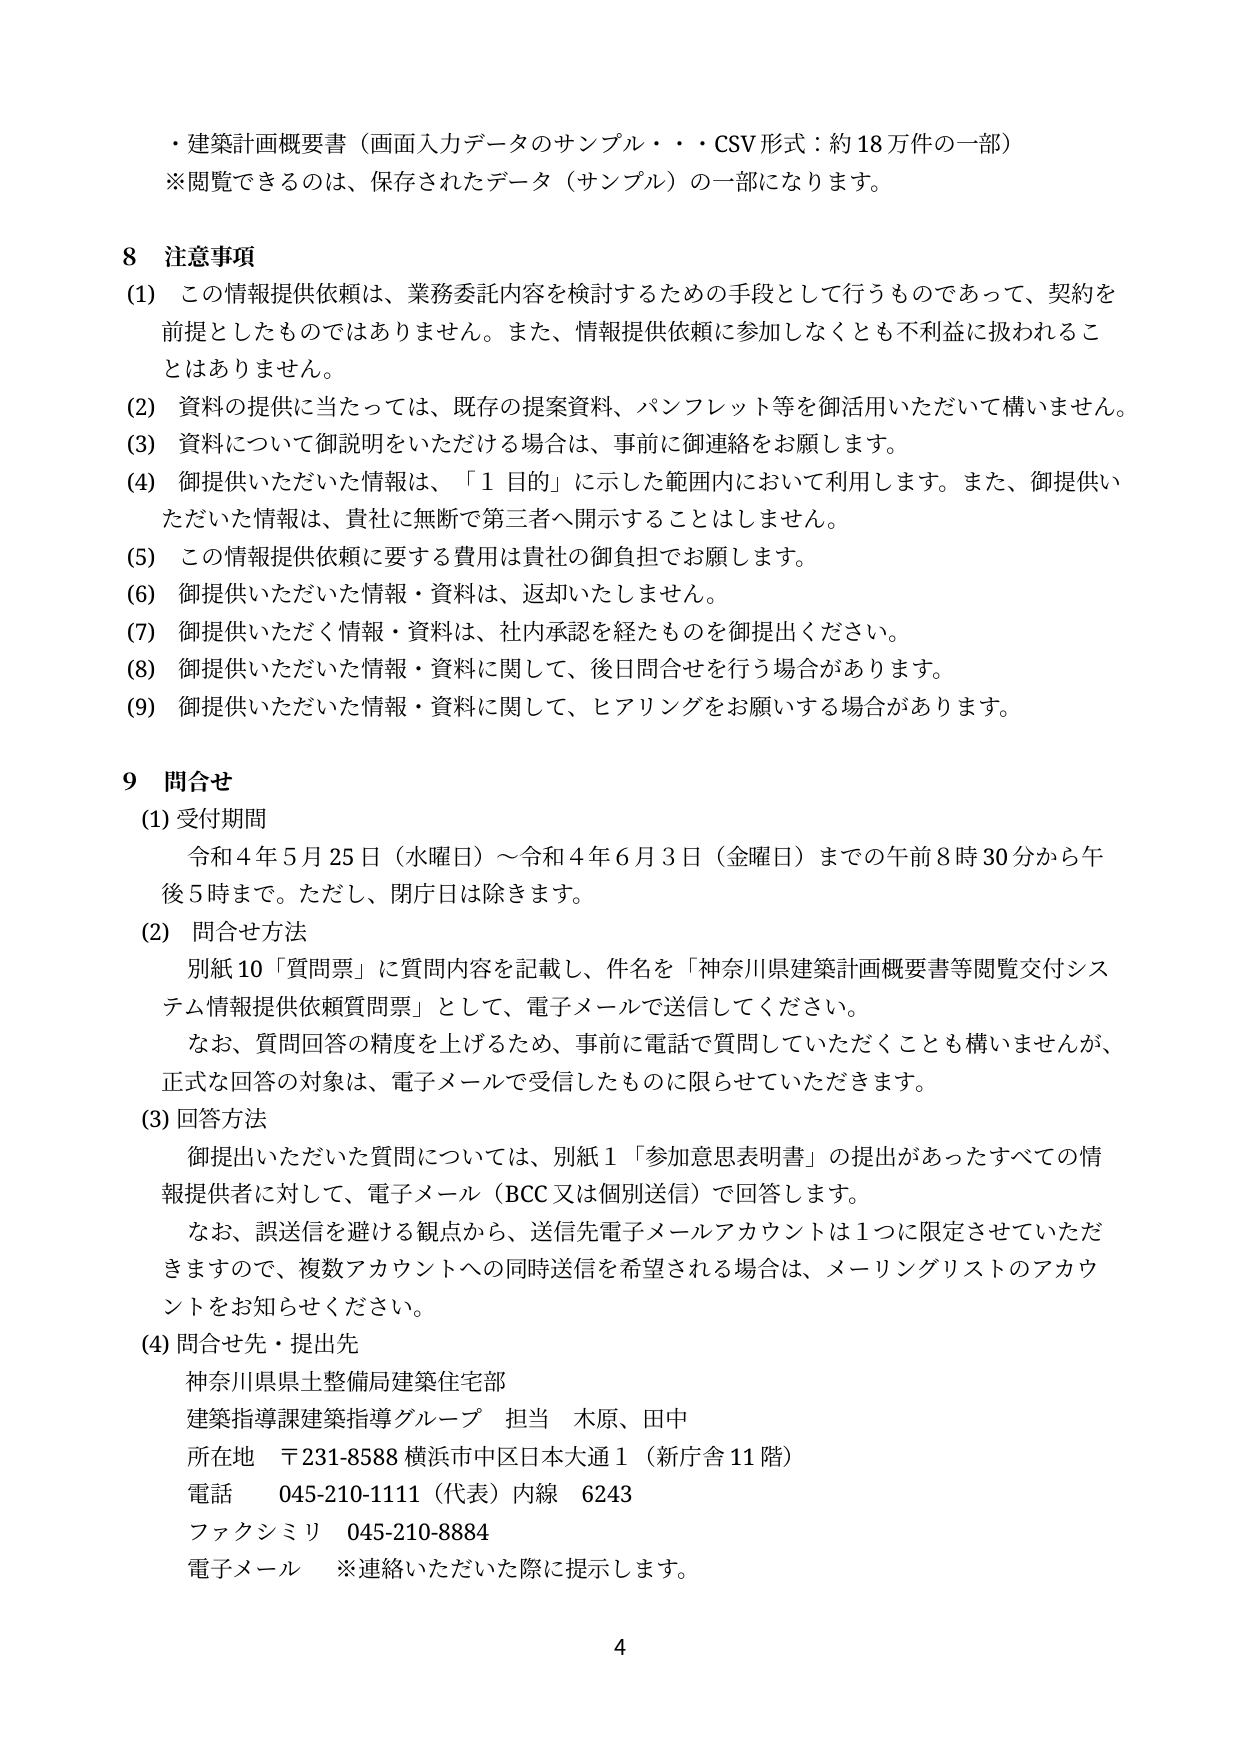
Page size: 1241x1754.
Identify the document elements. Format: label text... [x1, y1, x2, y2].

text ・建築計画概要書（画面入力データのサンプル・・・CSV形式：約18万件の一部） [118, 124, 1122, 162]
text 神奈川県県土整備局建築住宅部 [151, 1362, 1122, 1399]
text 電子メール ※連絡いただいた際に提示します。 [118, 1549, 1122, 1587]
text 所在地 〒231-8588 横浜市中区日本大通１（新庁舎11階） [118, 1437, 1122, 1474]
text (9) 御提供いただいた情報・資料に関して、ヒアリングをお願いする場合があります。 [104, 687, 1122, 724]
text ※閲覧できるのは、保存されたデータ（サンプル）の一部になります。 [118, 162, 1122, 199]
text (1) 受付期間 [118, 799, 1122, 837]
text (3) 回答方法 [118, 1099, 1122, 1137]
text なお、誤送信を避ける観点から、送信先電子メールアカウントは１つに限定させていただきますので、複数アカウントへの同時送信を希望される場合は、メーリングリストのアカウントをお知らせください。 [118, 1212, 1122, 1324]
text 別紙10「質問票」に質問内容を記載し、件名を「神奈川県建築計画概要書等閲覧交付システム情報提供依頼質問票」として、電子メールで送信してください。 [118, 949, 1122, 1024]
text ファクシミリ 045-210-8884 [118, 1512, 1122, 1549]
text 電話 045-210-1111（代表）内線 6243 [118, 1474, 1122, 1512]
text ９ 問合せ [118, 762, 1122, 799]
text 建築指導課建築指導グループ 担当 木原、田中 [140, 1399, 1122, 1437]
text 令和４年５月25日（水曜日）～令和４年６月３日（金曜日）までの午前８時30分から午後５時まで。ただし、閉庁日は除きます。 [118, 837, 1122, 912]
text (7) 御提供いただく情報・資料は、社内承認を経たものを御提出ください。 [104, 612, 1122, 649]
text (3) 資料について御説明をいただける場合は、事前に御連絡をお願します。 [104, 424, 1122, 462]
text (6) 御提供いただいた情報・資料は、返却いたしません。 [104, 574, 1122, 612]
text (2) 資料の提供に当たっては、既存の提案資料、パンフレット等を御活用いただいて構いません。 [104, 387, 1122, 424]
text なお、質問回答の精度を上げるため、事前に電話で質問していただくことも構いませんが、正式な回答の対象は、電子メールで受信したものに限らせていただきます。 [118, 1024, 1122, 1099]
text (2) 問合せ方法 [118, 912, 1122, 949]
text (4) 御提供いただいた情報は、「１ 目的」に示した範囲内において利用します。また、御提供いただいた情報は、貴社に無断で第三者へ開示することはしません。 [104, 462, 1122, 537]
text (4) 問合せ先・提出先 [118, 1324, 1122, 1362]
text (1) この情報提供依頼は、業務委託内容を検討するための手段として行うものであって、契約を前提としたものではありません。また、情報提供依頼に参加しなくとも不利益に扱われることはありません。 [104, 274, 1122, 387]
text ８ 注意事項 [118, 237, 1122, 274]
text (8) 御提供いただいた情報・資料に関して、後日問合せを行う場合があります。 [104, 649, 1122, 687]
text 御提出いただいた質問については、別紙１「参加意思表明書」の提出があったすべての情報提供者に対して、電子メール（BCC又は個別送信）で回答します。 [118, 1137, 1122, 1212]
text (5) この情報提供依頼に要する費用は貴社の御負担でお願します。 [104, 537, 1122, 574]
